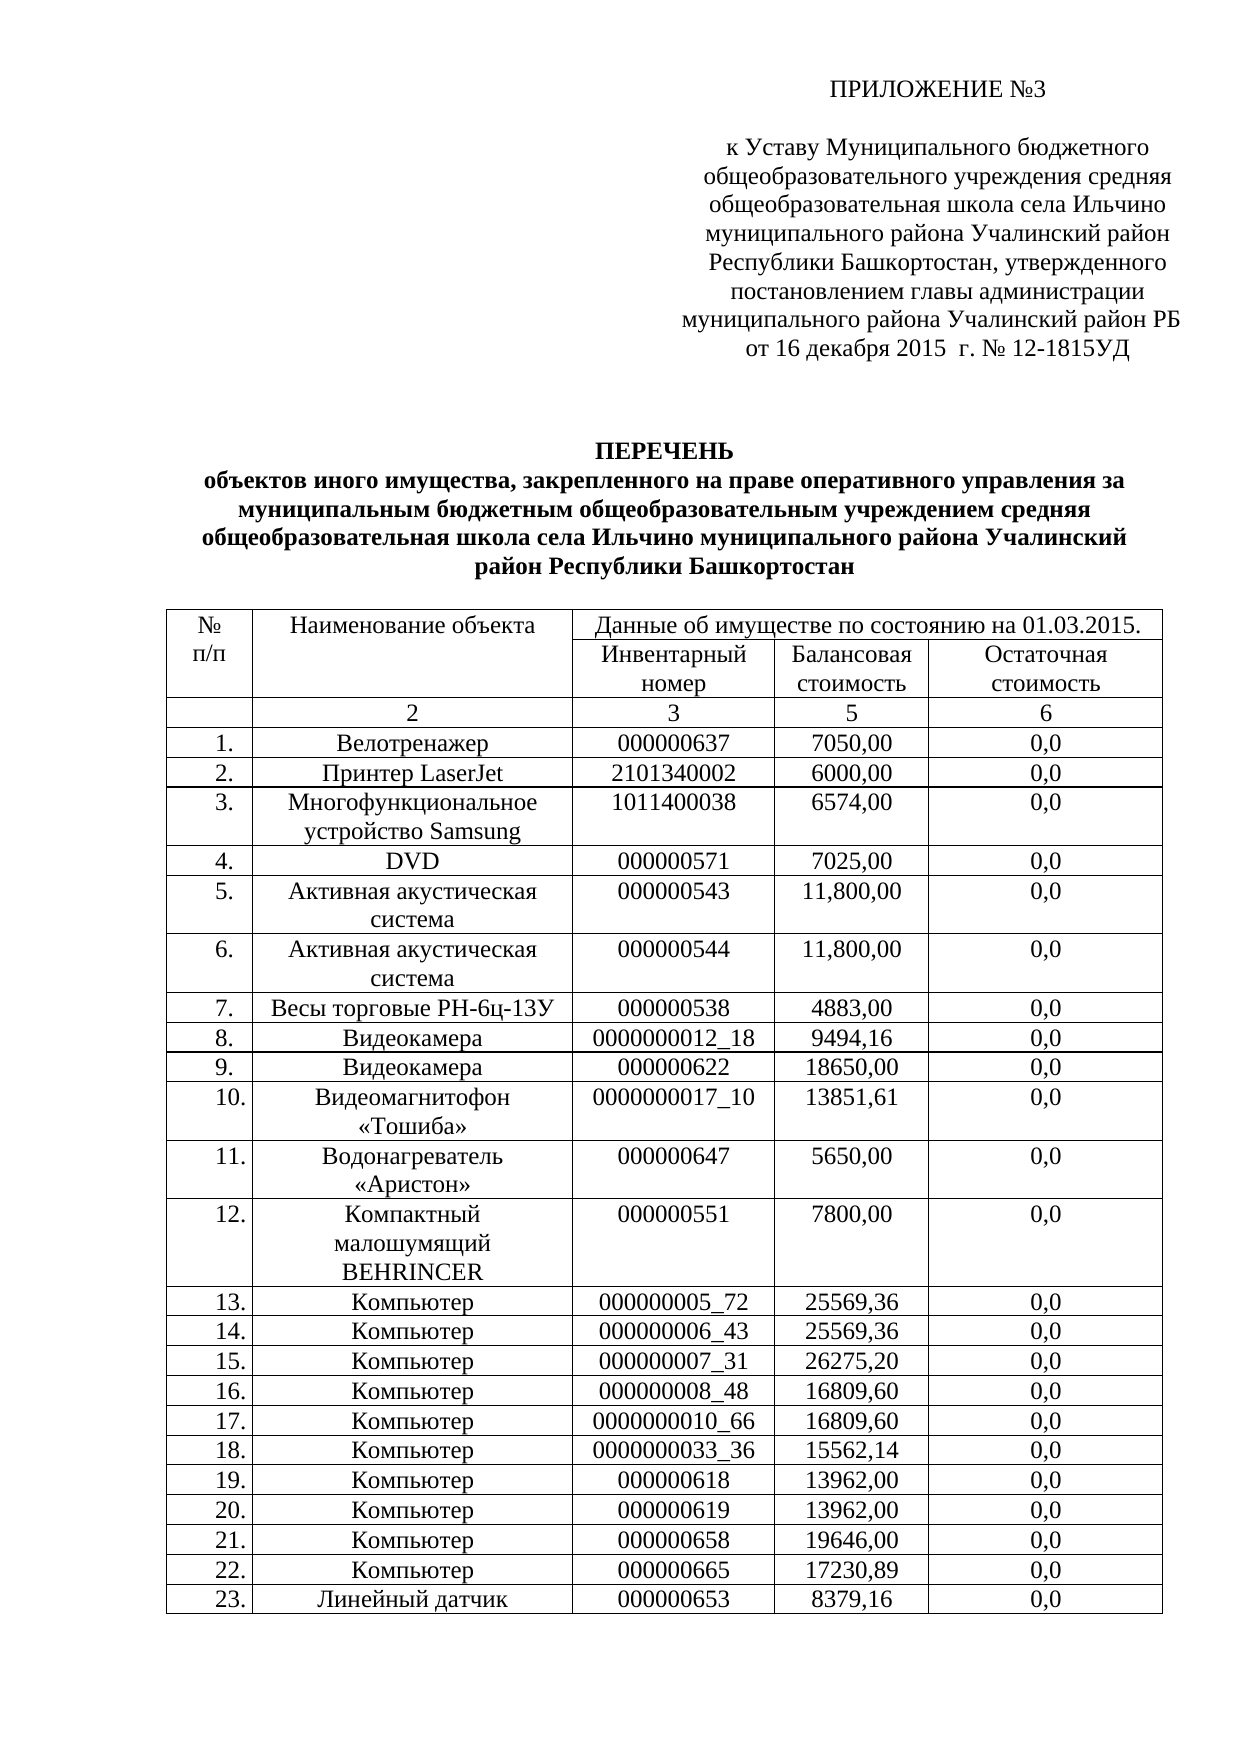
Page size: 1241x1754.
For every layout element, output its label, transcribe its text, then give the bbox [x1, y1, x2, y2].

table_cell 000000008_48 [573, 1376, 774, 1405]
table_cell [167, 1495, 252, 1524]
table_cell [167, 788, 252, 845]
table_cell Компьютер [253, 1406, 572, 1434]
table_cell 1011400038 [573, 788, 774, 845]
table_cell [167, 1346, 252, 1375]
table_cell 000000543 [573, 876, 774, 933]
table_cell Видеокамера [253, 1053, 572, 1081]
table_cell [167, 1287, 252, 1315]
table_cell Принтер LaserJet [253, 758, 572, 786]
table_cell 5650,00 [775, 1141, 928, 1198]
table_cell [167, 876, 252, 933]
table_cell 000000618 [573, 1465, 774, 1494]
table_header № п/п [167, 610, 252, 697]
table_cell 13851,61 [775, 1082, 928, 1140]
table_cell Инвентарный номер [573, 640, 774, 697]
table_cell Компьютер [253, 1376, 572, 1405]
table_cell 0,0 [929, 993, 1162, 1022]
table_cell 0,0 [929, 758, 1162, 786]
table_cell 0,0 [929, 1406, 1162, 1434]
table_cell Компактный малошумящий ВЕНRINCER [253, 1199, 572, 1286]
table_cell 000000653 [573, 1585, 774, 1613]
table_cell 000000007_31 [573, 1346, 774, 1375]
table_cell 000000665 [573, 1555, 774, 1583]
table_cell 11,800,00 [775, 876, 928, 933]
table_cell 6574,00 [775, 788, 928, 845]
table_cell 0,0 [929, 846, 1162, 875]
table_cell 0,0 [929, 1495, 1162, 1524]
table_cell Компьютер [253, 1287, 572, 1315]
table_cell 16809,60 [775, 1376, 928, 1405]
table_cell Активная акустическая система [253, 934, 572, 992]
table_cell Компьютер [253, 1316, 572, 1345]
table_cell Весы торговые РН-6ц-13У [253, 993, 572, 1022]
table_cell 0,0 [929, 1376, 1162, 1405]
table_cell 000000637 [573, 728, 774, 757]
table_cell [167, 1555, 252, 1583]
table_cell 000000658 [573, 1525, 774, 1554]
table_cell 13962,00 [775, 1495, 928, 1524]
table_cell [167, 1023, 252, 1051]
table_cell [167, 758, 252, 786]
table_cell 000000006_43 [573, 1316, 774, 1345]
table_cell [167, 1053, 252, 1081]
table_cell Водонагреватель «Аристон» [253, 1141, 572, 1198]
table_cell 11,800,00 [775, 934, 928, 992]
table_cell 0,0 [929, 1346, 1162, 1375]
table_cell Видеомагнитофон «Тошиба» [253, 1082, 572, 1140]
table_cell 000000538 [573, 993, 774, 1022]
table_cell 0,0 [929, 1316, 1162, 1345]
table_cell 2 [253, 698, 572, 727]
table_cell 0000000010_66 [573, 1406, 774, 1434]
table_cell Остаточная стоимость [929, 640, 1162, 697]
table_cell 0,0 [929, 1436, 1162, 1464]
table_cell [167, 1082, 252, 1140]
table_cell 6000,00 [775, 758, 928, 786]
table_cell 0,0 [929, 1053, 1162, 1081]
table_cell [167, 1141, 252, 1198]
table_cell Компьютер [253, 1465, 572, 1494]
table_cell Велотренажер [253, 728, 572, 757]
table_cell Линейный датчик [253, 1585, 572, 1613]
table_cell [167, 1436, 252, 1464]
table_cell Видеокамера [253, 1023, 572, 1051]
table_cell Компьютер [253, 1436, 572, 1464]
table_cell 2101340002 [573, 758, 774, 786]
table_cell 4883,00 [775, 993, 928, 1022]
table_cell 7025,00 [775, 846, 928, 875]
table_cell 0,0 [929, 1082, 1162, 1140]
table_cell 0,0 [929, 876, 1162, 933]
table_cell 6 [929, 698, 1162, 727]
table_cell Компьютер [253, 1495, 572, 1524]
table_cell Балансовая стоимость [775, 640, 928, 697]
table_cell 0,0 [929, 934, 1162, 992]
table_cell 0,0 [929, 1585, 1162, 1613]
text ПЕРЕЧЕНЬ объектов иного имущества, закрепленного на праве оперативного управления за муниципальным бюджетным общеобразовательным учреждением средняя общеобразовательная школа села Ильчино муниципального района Учалинский район Республики Башкортостан [177, 436, 1152, 580]
table_cell 9494,16 [775, 1023, 928, 1051]
table_cell [167, 1525, 252, 1554]
table_cell 15562,14 [775, 1436, 928, 1464]
table_cell 0,0 [929, 1199, 1162, 1286]
table_cell 25569,36 [775, 1287, 928, 1315]
table_cell 0000000033_36 [573, 1436, 774, 1464]
table_cell 000000619 [573, 1495, 774, 1524]
table_cell [167, 1406, 252, 1434]
table_cell [167, 1199, 252, 1286]
table_cell 0000000017_10 [573, 1082, 774, 1140]
table_cell 5 [775, 698, 928, 727]
table_cell [167, 846, 252, 875]
table_cell 19646,00 [775, 1525, 928, 1554]
table_cell Многофункциональное устройство Samsung [253, 788, 572, 845]
table_cell 0,0 [929, 728, 1162, 757]
table_cell 000000647 [573, 1141, 774, 1198]
table_cell Активная акустическая система [253, 876, 572, 933]
table_cell 0,0 [929, 1465, 1162, 1494]
table_cell [167, 1465, 252, 1494]
table_cell 8379,16 [775, 1585, 928, 1613]
table_cell 0,0 [929, 1141, 1162, 1198]
table_header Наименование объекта [253, 610, 572, 697]
table_cell [167, 1585, 252, 1613]
table_cell [167, 728, 252, 757]
table_header Данные об имуществе по состоянию на 01.03.2015. [573, 610, 1162, 638]
table_cell 000000622 [573, 1053, 774, 1081]
table_cell 26275,20 [775, 1346, 928, 1375]
table_cell 000000005_72 [573, 1287, 774, 1315]
table_cell 0,0 [929, 788, 1162, 845]
table_cell 000000544 [573, 934, 774, 992]
table_cell 0,0 [929, 1023, 1162, 1051]
table_cell 3 [573, 698, 774, 727]
table_cell [167, 1316, 252, 1345]
table_cell Компьютер [253, 1555, 572, 1583]
table_cell 16809,60 [775, 1406, 928, 1434]
table_cell 000000571 [573, 846, 774, 875]
table_cell 13962,00 [775, 1465, 928, 1494]
table_cell [167, 993, 252, 1022]
table_cell 000000551 [573, 1199, 774, 1286]
table_cell 0000000012_18 [573, 1023, 774, 1051]
table_cell [167, 1376, 252, 1405]
table_cell 17230,89 [775, 1555, 928, 1583]
table_cell 25569,36 [775, 1316, 928, 1345]
table_cell 0,0 [929, 1525, 1162, 1554]
table_cell DVD [253, 846, 572, 875]
table_cell 0,0 [929, 1555, 1162, 1583]
table_cell 7050,00 [775, 728, 928, 757]
table_cell [167, 698, 252, 727]
table_cell 7800,00 [775, 1199, 928, 1286]
table_cell Компьютер [253, 1525, 572, 1554]
table_cell 18650,00 [775, 1053, 928, 1081]
table_cell Компьютер [253, 1346, 572, 1375]
table_cell [167, 934, 252, 992]
table_cell 0,0 [929, 1287, 1162, 1315]
